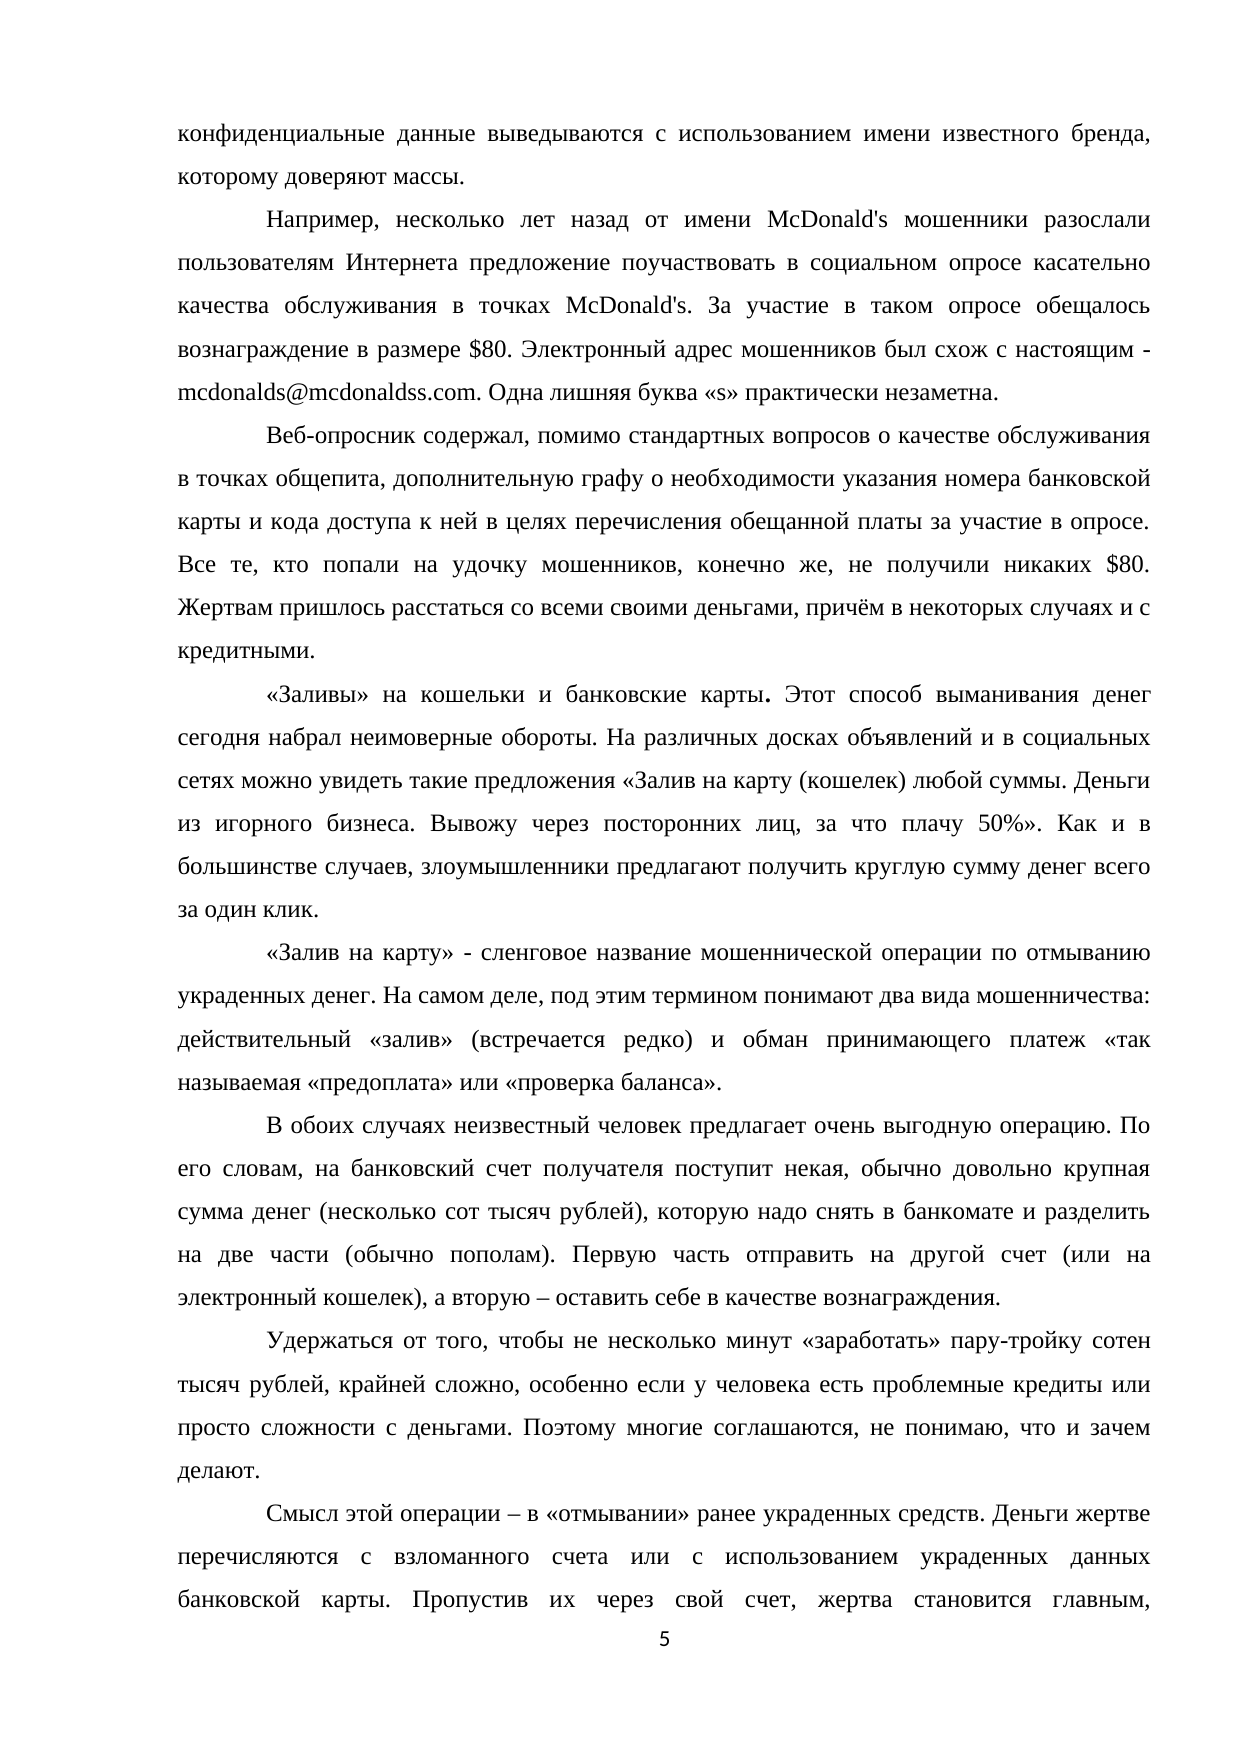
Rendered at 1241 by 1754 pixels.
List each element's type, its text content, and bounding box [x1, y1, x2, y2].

text «Залив на карту» - сленговое название мошеннической операции по отмыванию украденных денег. На самом деле, под этим термином понимают два вида мошенничества: действительный «залив» (встречается редко) и обман принимающего платеж «так называемая «предоплата» или «проверка баланса». [177, 937, 1152, 1096]
text Удержаться от того, чтобы не несколько минут «заработать» пару-тройку сотен тысяч рублей, крайней сложно, особенно если у человека есть проблемные кредиты или просто сложности с деньгами. Поэтому многие соглашаются, не понимаю, что и зачем делают. [177, 1326, 1152, 1484]
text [177, 118, 1152, 190]
text «Заливы» на кошельки и банковские карты. Этот способ выманивания денег сегодня набрал неимоверные обороты. На различных досках объявлений и в социальных сетях можно увидеть такие предложения «Залив на карту (кошелек) любой суммы. Деньги из игорного бизнеса. Вывожу через посторонних лиц, за что плачу 50%». Как и в большинстве случаев, злоумышленники предлагают получить круглую сумму денег всего за один клик. [177, 679, 1152, 923]
text Веб-опросник содержал, помимо стандартных вопросов о качестве обслуживания в точках общепита, дополнительную графу о необходимости указания номера банковской карты и кода доступа к ней в целях перечисления обещанной платы за участие в опросе. Все те, кто попали на удочку мошенников, конечно же, не получили никаких $80. Жертвам пришлось расстаться со всеми своими деньгами, причём в некоторых случаях и с кредитными. [177, 420, 1152, 664]
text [177, 1498, 1152, 1613]
text Например, несколько лет назад от имени McDonald's мошенники разослали пользователям Интернета предложение поучаствовать в социальном опросе касательно качества обслуживания в точках McDonald's. За участие в таком опросе обещалось вознаграждение в размере $80. Электронный адрес мошенников был схож с настоящим - mcdonalds@mcdonaldss.com. Одна лишняя буква «s» практически незаметна. [177, 204, 1152, 406]
text В обоих случаях неизвестный человек предлагает очень выгодную операцию. По его словам, на банковский счет получателя поступит некая, обычно довольно крупная сумма денег (несколько сот тысяч рублей), которую надо снять в банкомате и разделить на две части (обычно пополам). Первую часть отправить на другой счет (или на электронный кошелек), а вторую – оставить себе в качестве вознаграждения. [177, 1110, 1152, 1311]
